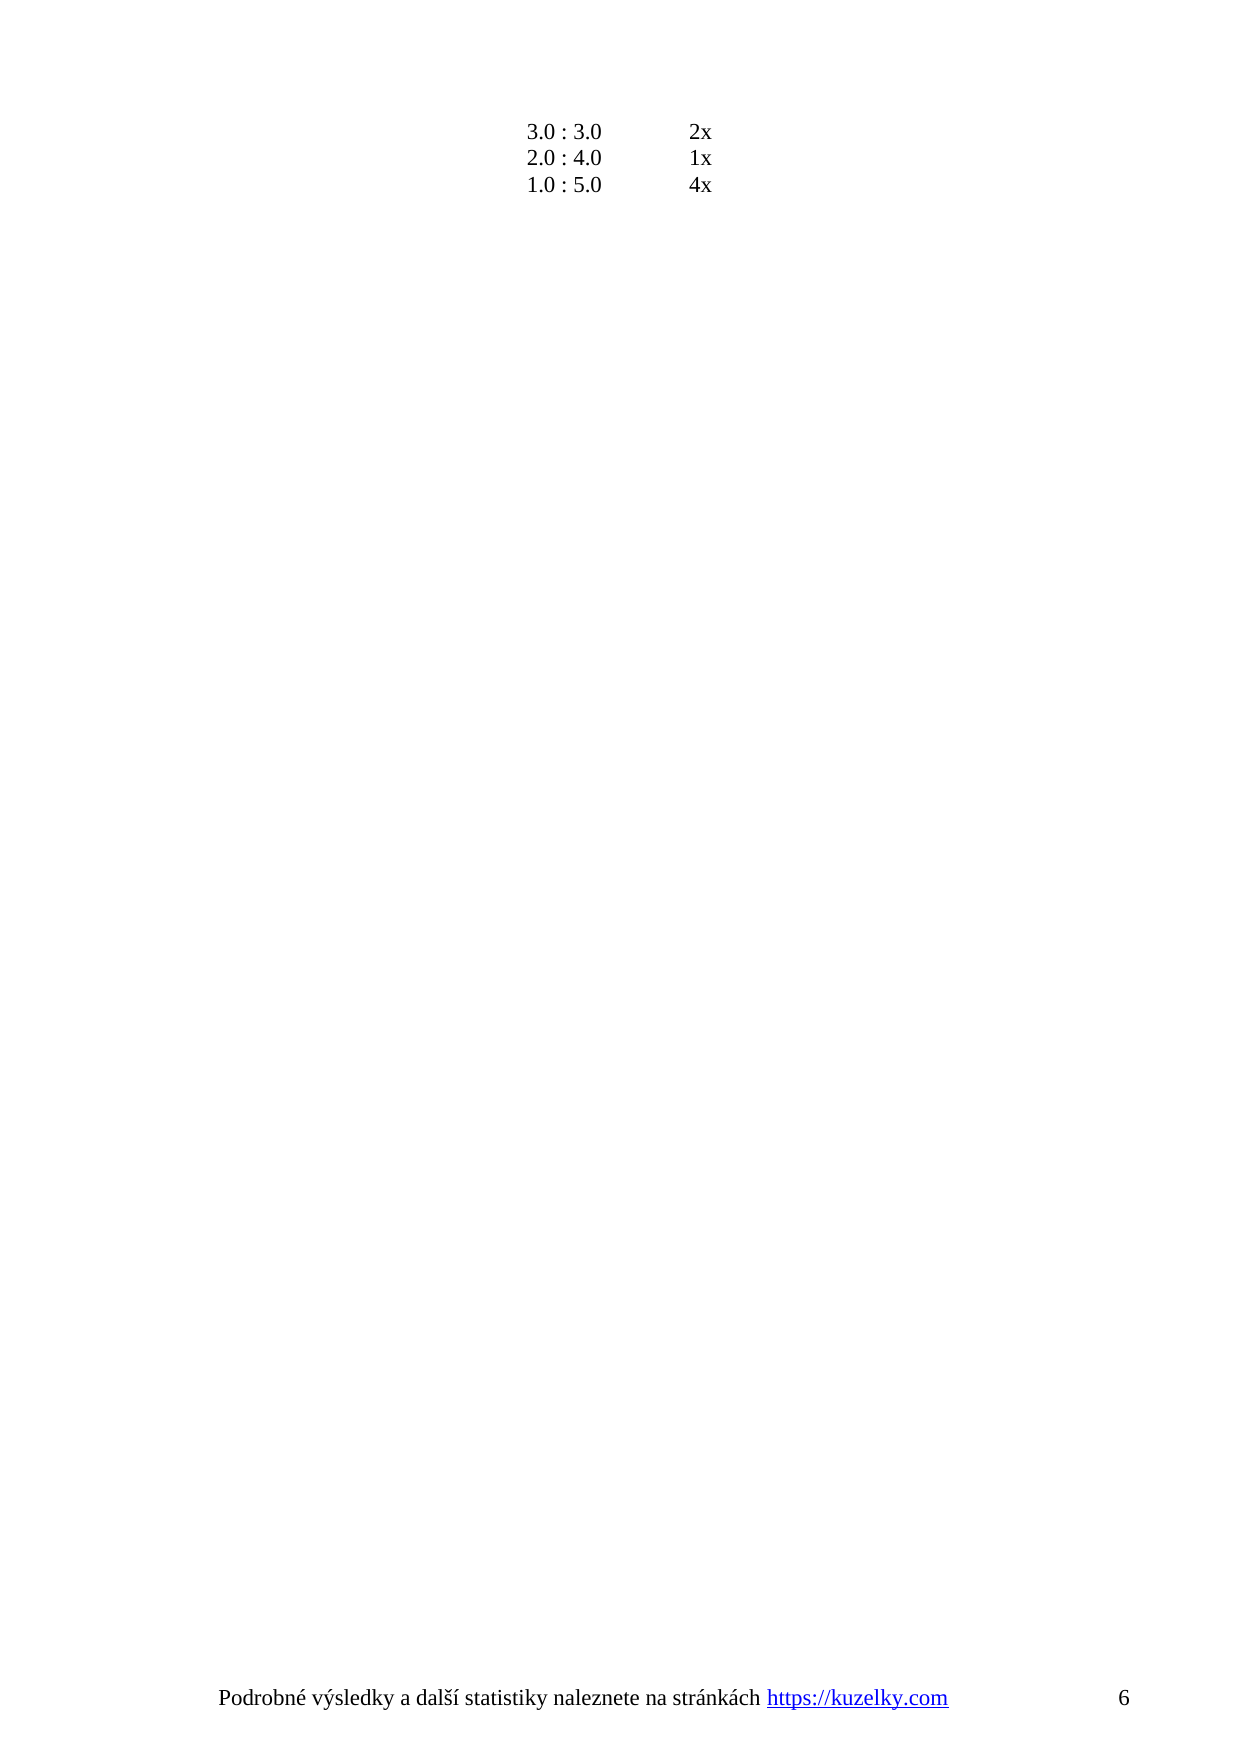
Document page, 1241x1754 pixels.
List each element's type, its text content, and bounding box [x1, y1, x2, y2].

text 1.0 : 5.0 4x [106, 171, 1134, 197]
text 2.0 : 4.0 1x [106, 144, 1134, 171]
text 3.0 : 3.0 2x [106, 118, 1134, 144]
